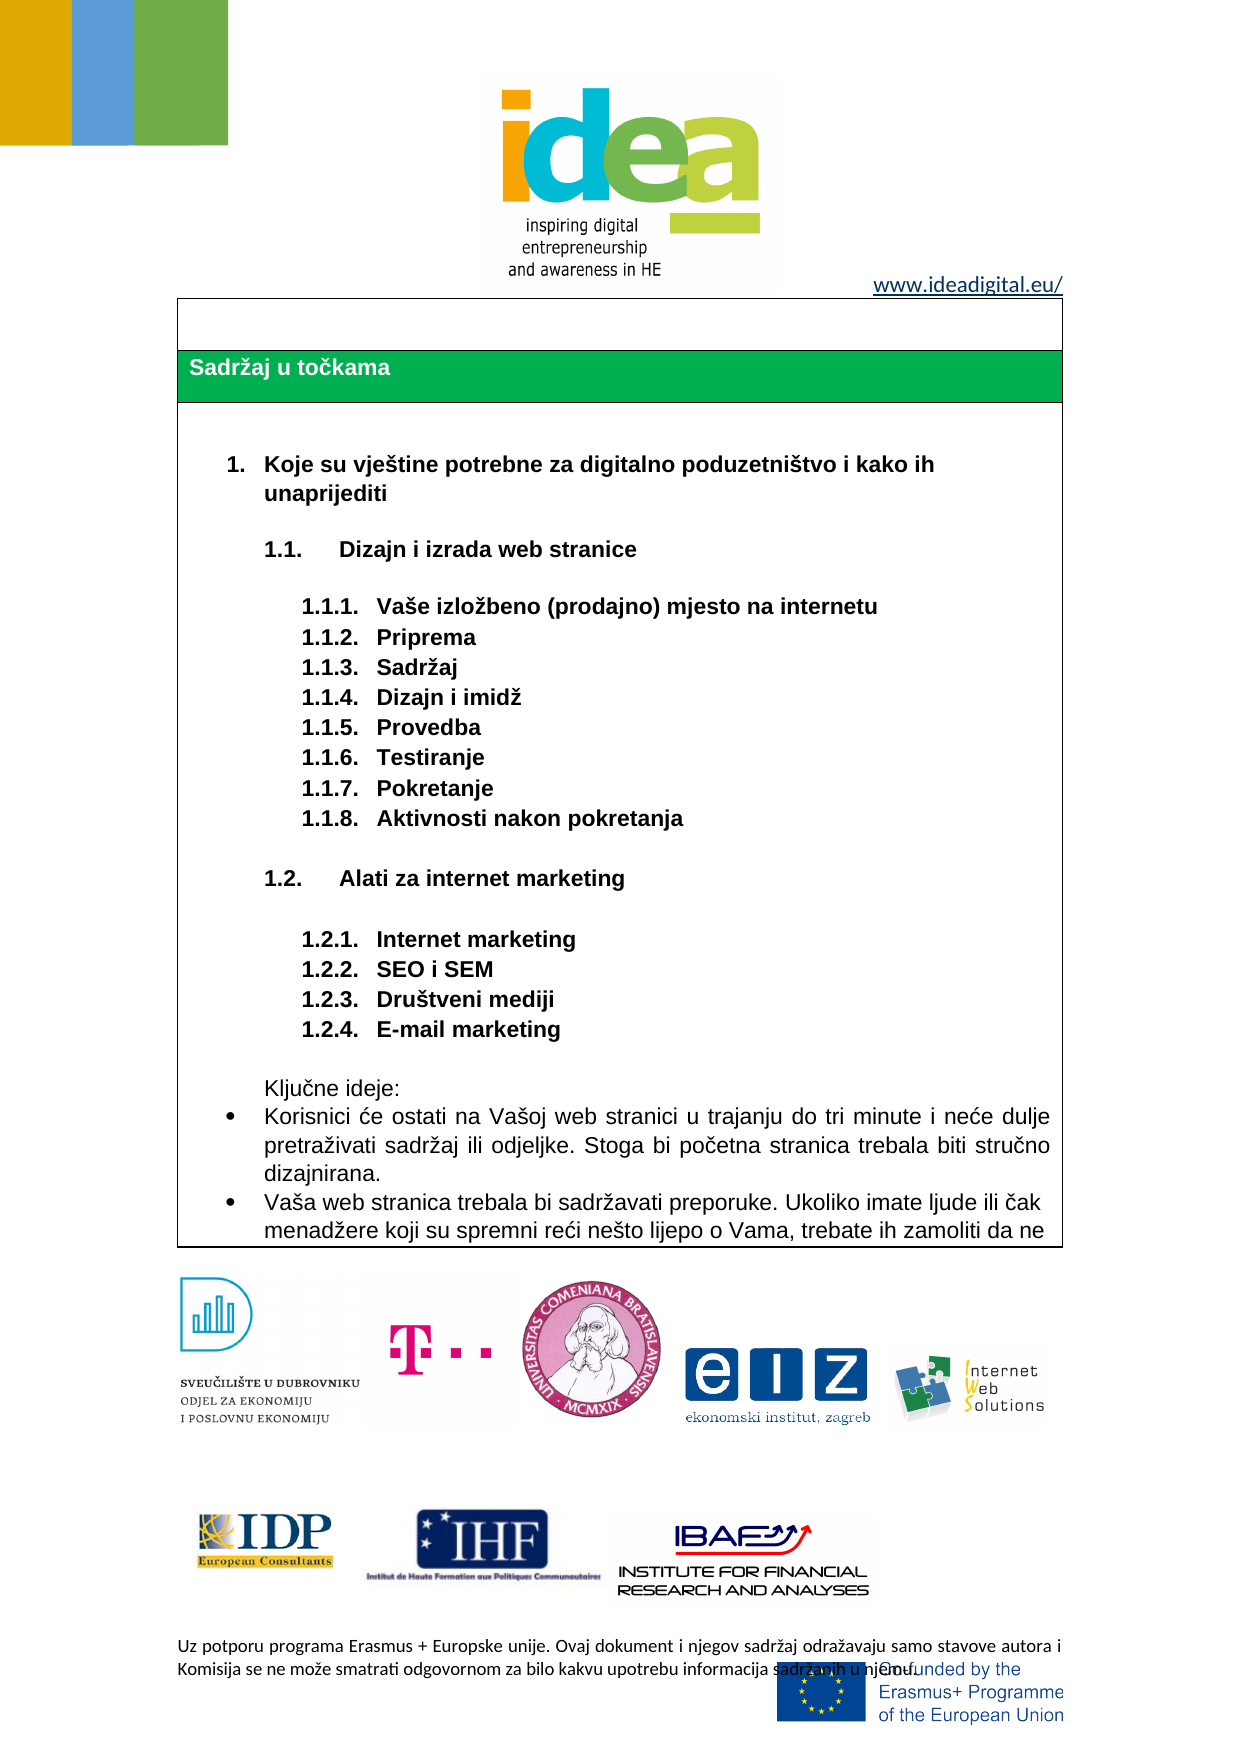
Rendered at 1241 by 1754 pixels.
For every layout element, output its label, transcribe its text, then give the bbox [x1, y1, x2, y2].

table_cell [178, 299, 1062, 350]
table_cell Sadržaj u točkama [178, 351, 1062, 402]
picture [177, 1473, 876, 1607]
picture [476, 73, 780, 293]
picture [177, 1270, 1048, 1428]
picture [777, 1662, 1063, 1725]
